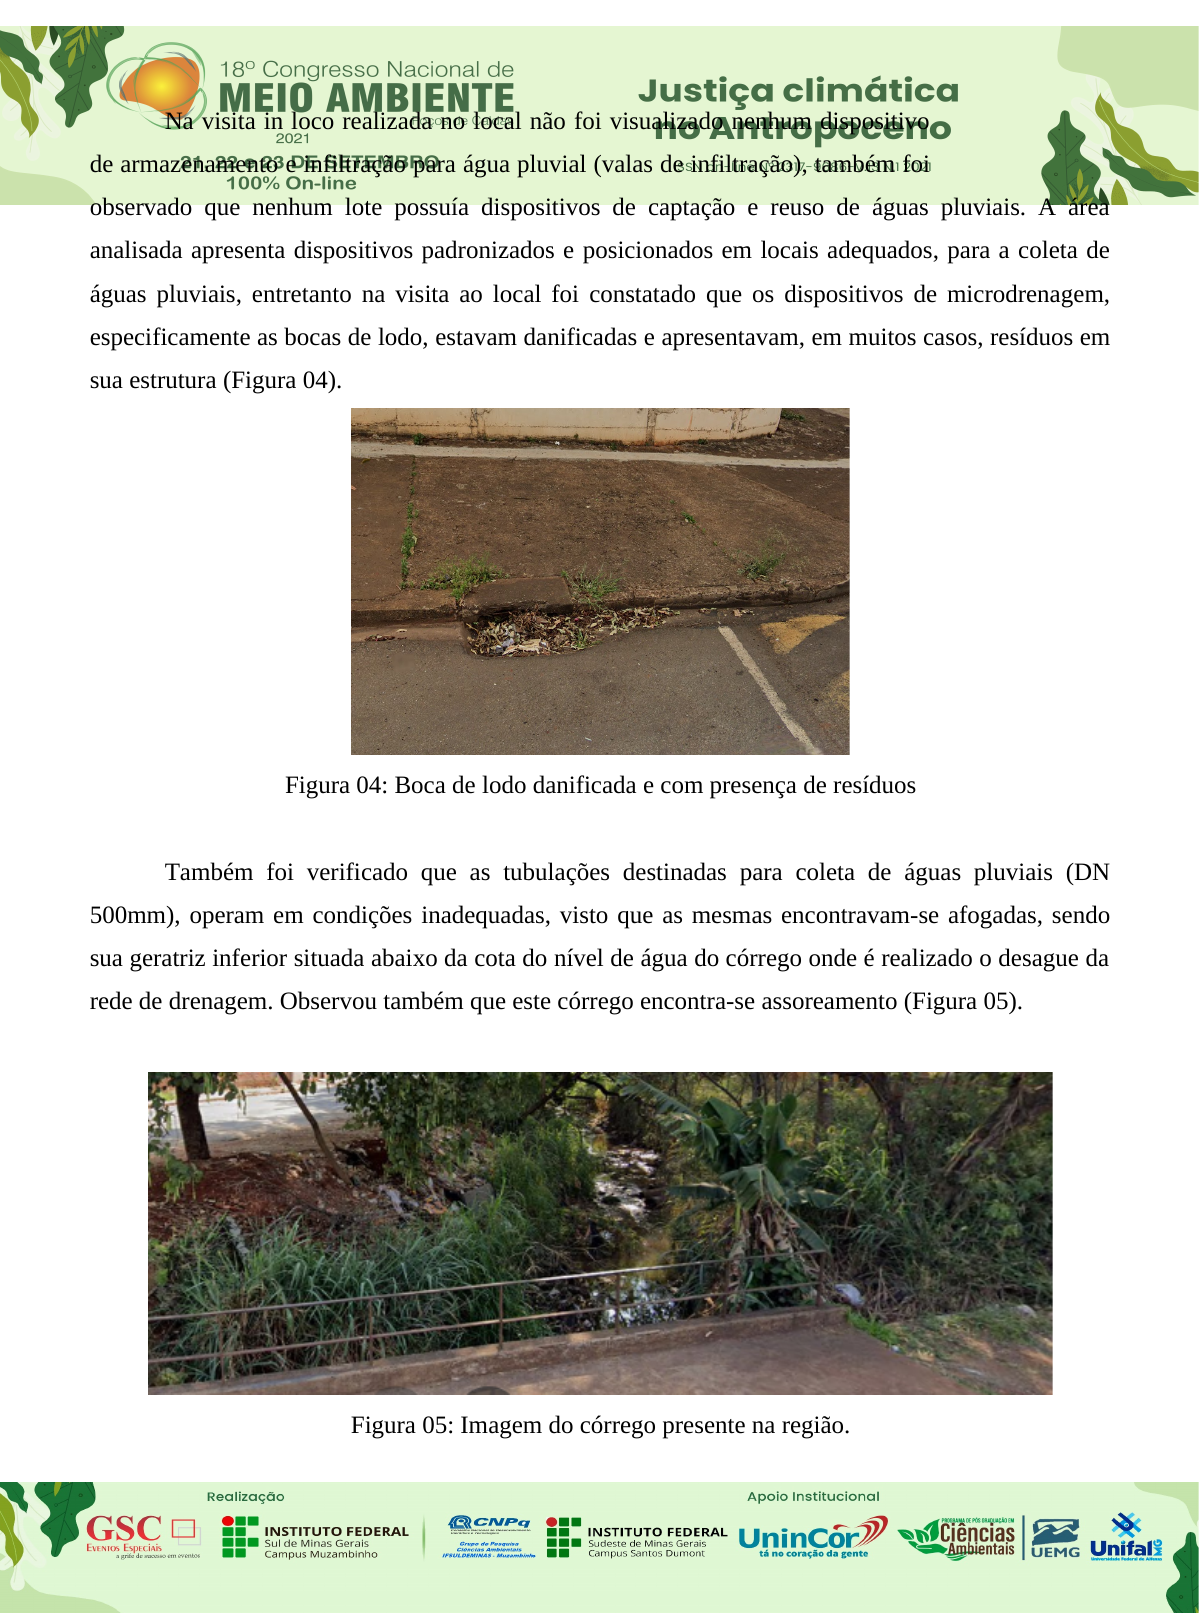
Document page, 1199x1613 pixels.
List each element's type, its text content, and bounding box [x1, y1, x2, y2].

text Figura 05: Imagem do córrego presente na região. [89, 1410, 1111, 1438]
picture [351, 408, 850, 755]
text Também foi verificado que as tubulações destinadas para coleta de águas pluviais (DN 500mm), operam em condições inadequadas, visto que as mesmas encontravam-se afogadas, sendo sua geratriz inferior situada abaixo da cota do nível de água do córrego onde é realizado o desague da rede de drenagem. Observou também que este córrego encontra-se assoreamento (Figura 05). [89, 857, 1111, 1015]
picture [0, 1482, 1199, 1613]
picture [0, 26, 1199, 205]
picture [148, 1072, 1053, 1395]
text Figura 04: Boca de lodo danificada e com presença de resíduos [89, 770, 1111, 799]
text Na visita in loco realizada no local não foi visualizado nenhum dispositivo de armazenamento e infiltração para água pluvial (valas de infiltração), também foi observado que nenhum lote possuía dispositivos de captação e reuso de águas pluviais. A área analisada apresenta dispositivos padronizados e posicionados em locais adequados, para a coleta de águas pluviais, entretanto na visita ao local foi constatado que os dispositivos de microdrenagem, especificamente as bocas de lodo, estavam danificadas e apresentavam, em muitos casos, resíduos em sua estrutura (Figura 04). [89, 106, 1111, 394]
